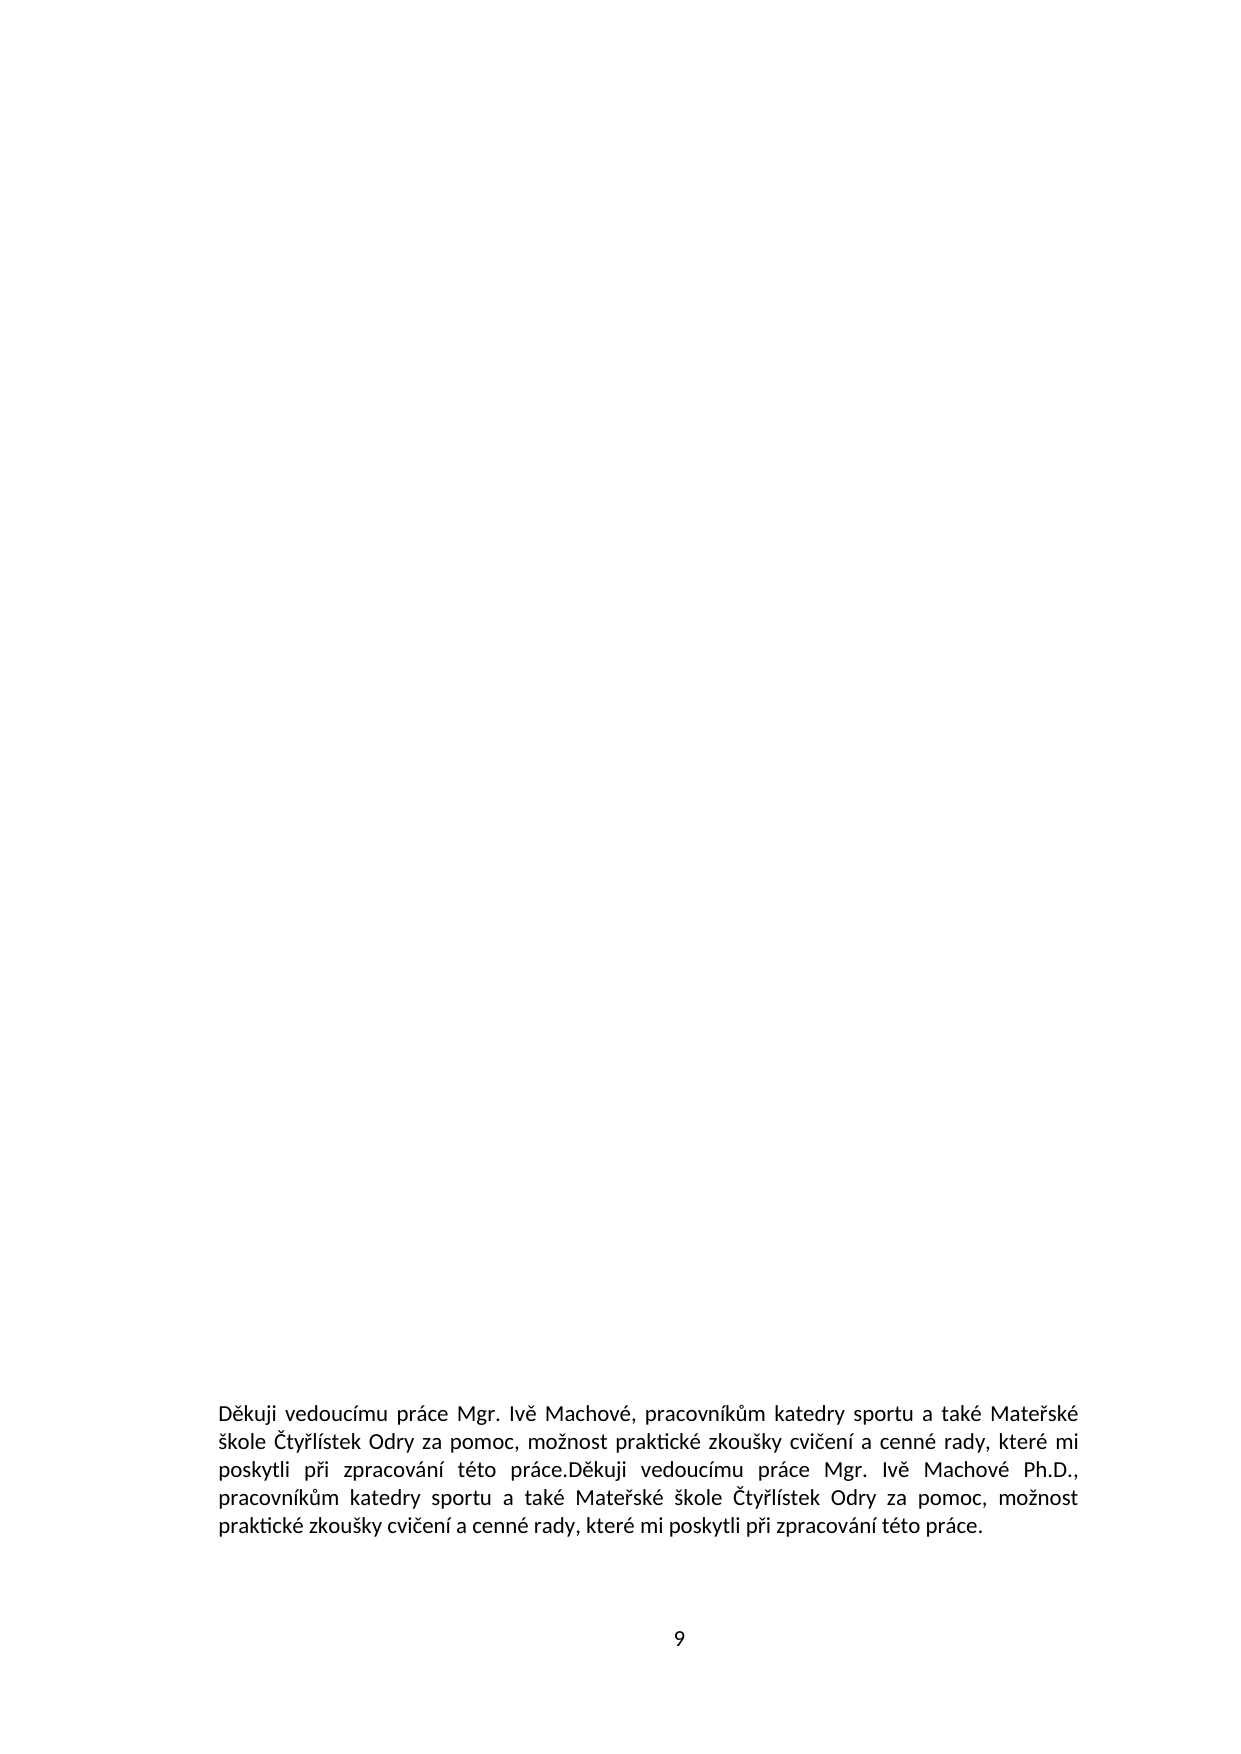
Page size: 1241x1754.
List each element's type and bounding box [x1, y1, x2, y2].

table_header [207, 181, 1091, 1539]
